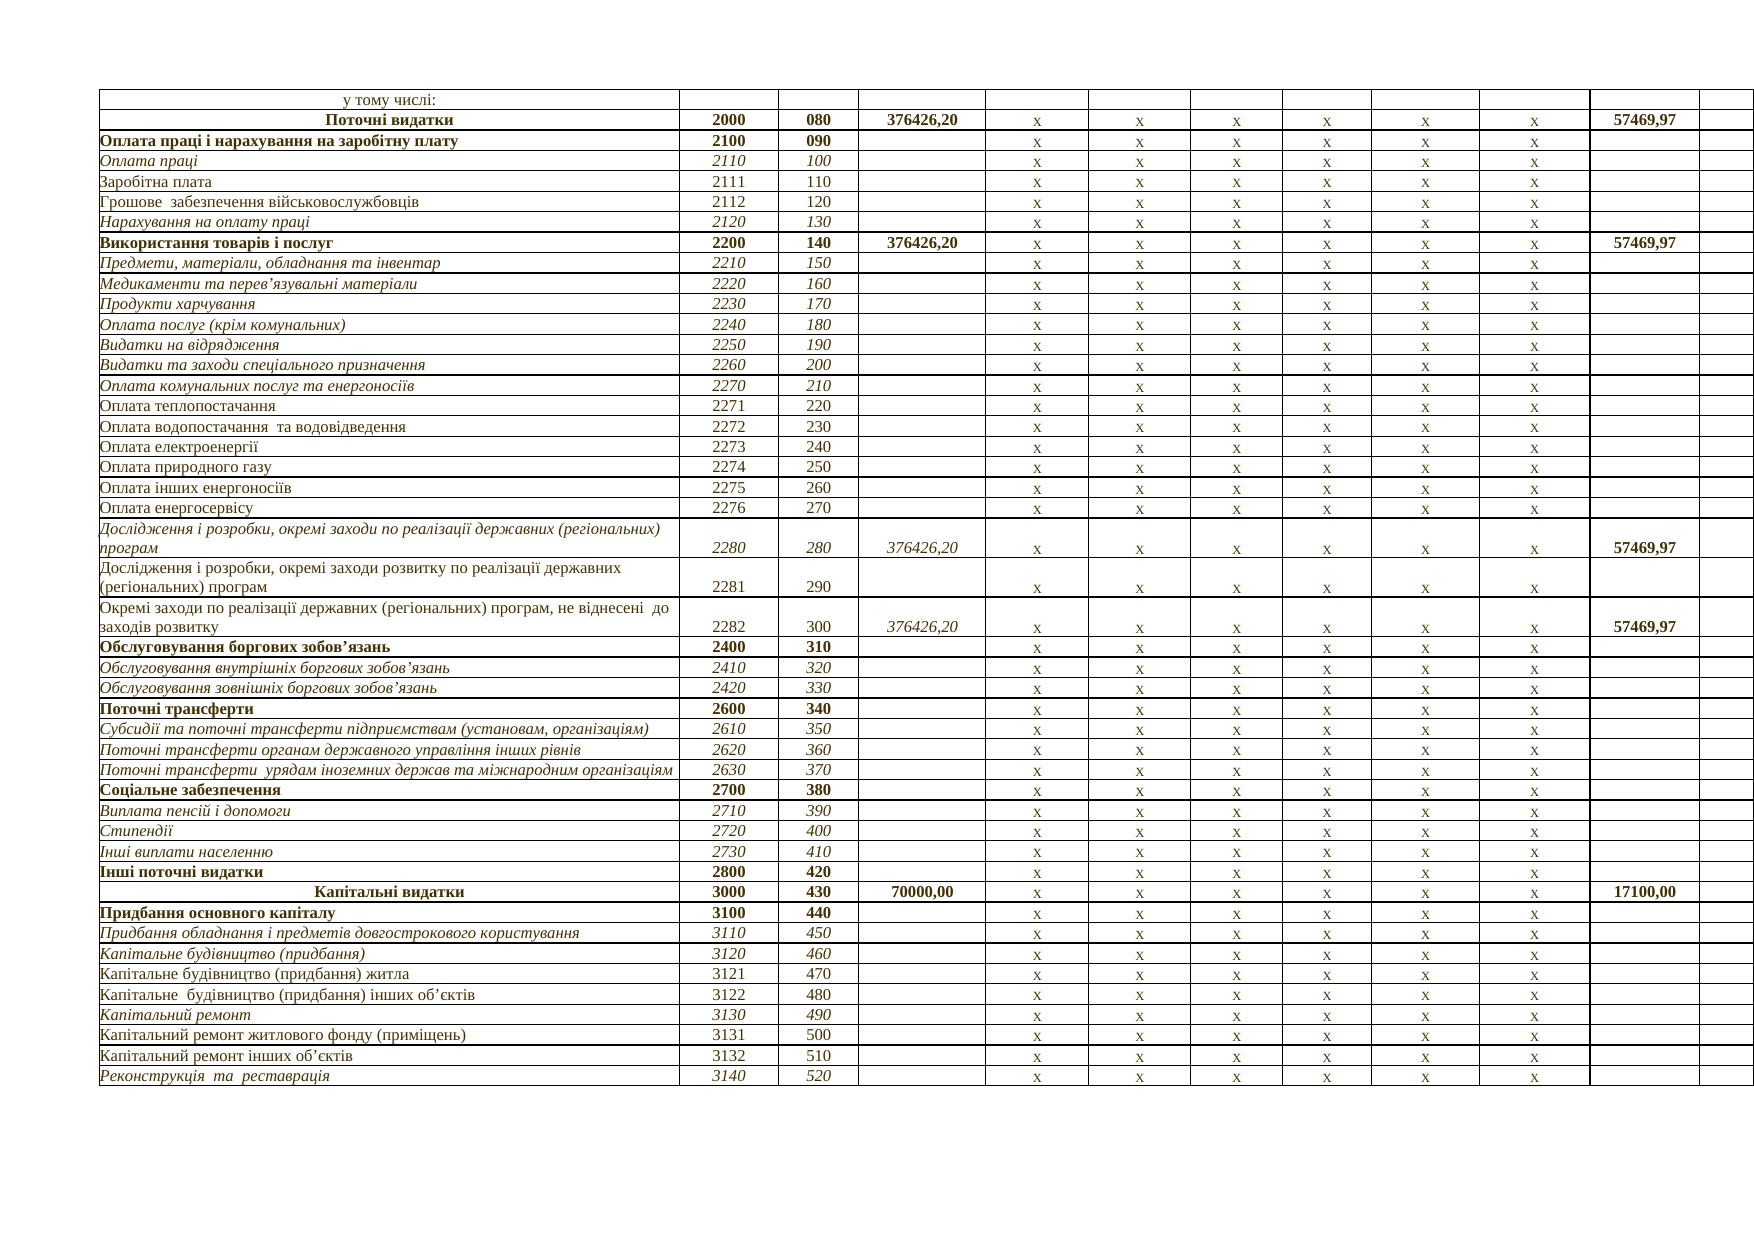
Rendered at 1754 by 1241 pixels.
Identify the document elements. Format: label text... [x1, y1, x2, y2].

table_cell Х [1191, 944, 1282, 963]
table_cell Продукти харчування [100, 294, 679, 313]
table_cell [89, 677, 99, 697]
table_cell 370 [779, 760, 858, 779]
table_cell 2274 [680, 457, 778, 476]
table_cell [859, 192, 985, 211]
table_cell Х [986, 519, 1088, 557]
table_cell [1591, 1025, 1699, 1044]
table_cell 3120 [680, 944, 778, 963]
table_cell 470 [779, 964, 858, 983]
table_cell Х [1480, 558, 1589, 596]
table_cell Х [1283, 274, 1371, 293]
table_cell - [1700, 355, 1753, 374]
table_cell Х [1089, 233, 1190, 252]
table_cell Х [986, 498, 1088, 517]
table_cell [1372, 90, 1479, 109]
table_cell Х [1191, 678, 1282, 697]
table_cell [89, 1024, 99, 1044]
table_cell [859, 131, 985, 150]
table_cell Х [1283, 335, 1371, 354]
table_cell Поточні трансферти [100, 699, 679, 718]
table_cell Виплата пенсій і допомоги [100, 801, 679, 820]
table_cell Х [1480, 192, 1589, 211]
table_cell [89, 231, 99, 252]
table_cell Х [1283, 498, 1371, 517]
table_cell [859, 944, 985, 963]
table_cell 2260 [680, 355, 778, 374]
table_cell [859, 637, 985, 656]
table_cell - [1700, 821, 1753, 840]
table_cell 2400 [680, 637, 778, 656]
table_cell - [1700, 1025, 1753, 1044]
table_cell [859, 478, 985, 497]
table_cell - [1700, 739, 1753, 758]
table_cell [89, 963, 99, 983]
table_cell [89, 129, 99, 150]
table_cell 3122 [680, 984, 778, 1003]
table_cell Х [1480, 457, 1589, 476]
table_cell Х [1372, 233, 1479, 252]
table_cell Х [986, 658, 1088, 677]
table_cell - [1700, 233, 1753, 252]
table_cell Х [1191, 416, 1282, 436]
table_cell Х [1372, 780, 1479, 799]
table_cell 2271 [680, 396, 778, 415]
table_cell Х [1191, 1005, 1282, 1024]
table_cell [1591, 780, 1699, 799]
table_cell Капітальний ремонт інших об’єктів [100, 1046, 679, 1065]
table_cell [1591, 131, 1699, 150]
table_cell - [1700, 760, 1753, 779]
table_cell Х [1191, 335, 1282, 354]
table_cell [89, 109, 99, 129]
table_cell Х [1372, 1046, 1479, 1065]
table_cell Х [986, 437, 1088, 456]
table_cell Оплата комунальних послуг та енергоносіїв [100, 376, 679, 395]
table_cell Х [1089, 923, 1190, 942]
table_cell Оплата водопостачання та водовідведення [100, 416, 679, 436]
table_cell - [1700, 335, 1753, 354]
table_cell Інші виплати населенню [100, 841, 679, 861]
table_cell 2800 [680, 862, 778, 881]
table_cell 2272 [680, 416, 778, 436]
table_cell [1191, 90, 1282, 109]
table_cell Х [1089, 964, 1190, 983]
table_cell 290 [779, 558, 858, 596]
table_cell [1591, 355, 1699, 374]
table_cell [859, 923, 985, 942]
table_cell Х [1372, 355, 1479, 374]
table_cell 57469,97 [1591, 598, 1699, 636]
table_cell Х [1372, 637, 1479, 656]
table_cell Х [1283, 984, 1371, 1003]
table_cell Обслуговування внутрішніх боргових зобов’язань [100, 658, 679, 677]
table_cell Інші поточні видатки [100, 862, 679, 881]
table_cell Х [986, 637, 1088, 656]
table_cell 2112 [680, 192, 778, 211]
table_cell [89, 861, 99, 881]
table_cell Х [1480, 376, 1589, 395]
table_cell 2420 [680, 678, 778, 697]
table_cell - [1700, 699, 1753, 718]
table_cell - [1700, 171, 1753, 191]
table_cell [1480, 90, 1589, 109]
table_cell Оплата послуг (крім комунальних) [100, 314, 679, 333]
table_cell 170 [779, 294, 858, 313]
table_cell Капітальний ремонт житлового фонду (приміщень) [100, 1025, 679, 1044]
table_cell Х [986, 151, 1088, 170]
table_cell [1591, 801, 1699, 820]
table_cell [859, 719, 985, 738]
table_cell Х [1089, 416, 1190, 436]
table_cell [89, 252, 99, 272]
table_cell 110 [779, 171, 858, 191]
table_cell Х [1480, 294, 1589, 313]
table_cell Х [1372, 212, 1479, 231]
table_cell 2240 [680, 314, 778, 333]
table_cell Х [1480, 699, 1589, 718]
table_cell Заробітна плата [100, 171, 679, 191]
table_cell Х [1480, 944, 1589, 963]
table_cell Х [1089, 760, 1190, 779]
table_cell 17100,00 [1591, 882, 1699, 901]
table_cell [1591, 171, 1699, 191]
table_cell Х [1480, 498, 1589, 517]
table_cell Х [986, 862, 1088, 881]
table_cell 2110 [680, 151, 778, 170]
table_cell 2275 [680, 478, 778, 497]
table_cell [859, 416, 985, 436]
table_cell Х [1089, 780, 1190, 799]
table_cell - [1700, 1005, 1753, 1024]
table_cell Х [986, 699, 1088, 718]
table_cell Х [1191, 964, 1282, 983]
table_cell Х [1480, 131, 1589, 150]
table_cell Оплата праці і нарахування на заробітну плату [100, 131, 679, 150]
table_cell Х [1372, 699, 1479, 718]
table_cell [89, 901, 99, 922]
table_cell 2220 [680, 274, 778, 293]
table_cell - [1700, 314, 1753, 333]
table_cell 3100 [680, 903, 778, 922]
table_cell 440 [779, 903, 858, 922]
table_cell Х [1283, 821, 1371, 840]
table_cell - [1700, 882, 1753, 901]
table_cell Х [1283, 923, 1371, 942]
table_cell - [1700, 780, 1753, 799]
table_cell Х [1372, 821, 1479, 840]
table_cell [89, 656, 99, 677]
table_cell [89, 596, 99, 636]
table_cell [859, 984, 985, 1003]
table_cell - [1700, 719, 1753, 738]
table_cell Х [1283, 192, 1371, 211]
table_cell Х [1191, 719, 1282, 738]
table_cell 2281 [680, 558, 778, 596]
table_cell Х [1089, 678, 1190, 697]
table_cell [89, 983, 99, 1003]
table_cell Х [1191, 923, 1282, 942]
table_cell - [1700, 558, 1753, 596]
table_cell Х [1089, 903, 1190, 922]
table_cell Х [1191, 1046, 1282, 1065]
table_cell Оплата інших енергоносіїв [100, 478, 679, 497]
table_cell - [1700, 274, 1753, 293]
table_cell 260 [779, 478, 858, 497]
table_cell Х [1372, 598, 1479, 636]
table_cell Х [1480, 637, 1589, 656]
table_cell [89, 1004, 99, 1024]
table_cell [1591, 335, 1699, 354]
table_cell [1591, 212, 1699, 231]
table_cell Х [1191, 233, 1282, 252]
table_cell Х [1283, 1025, 1371, 1044]
table_cell Х [1283, 1046, 1371, 1065]
table_cell Х [1089, 944, 1190, 963]
table_cell Х [986, 944, 1088, 963]
table_cell [859, 437, 985, 456]
table_cell 2282 [680, 598, 778, 636]
table_cell Х [986, 719, 1088, 738]
table_cell [1591, 699, 1699, 718]
table_cell 3000 [680, 882, 778, 901]
table_cell Х [986, 233, 1088, 252]
table_cell Х [1372, 1005, 1479, 1024]
table_cell Х [1372, 801, 1479, 820]
table_cell Х [986, 314, 1088, 333]
table_cell Х [1191, 841, 1282, 861]
table_cell 2000 [680, 110, 778, 129]
table_cell 210 [779, 376, 858, 395]
table_cell Капітальне будівництво (придбання) житла [100, 964, 679, 983]
table_cell Х [1191, 1025, 1282, 1044]
table_cell Х [1372, 658, 1479, 677]
table_cell [1591, 437, 1699, 456]
table_cell 2610 [680, 719, 778, 738]
table_cell Х [1191, 801, 1282, 820]
table_cell [859, 212, 985, 231]
table_cell [859, 821, 985, 840]
table_cell Х [1089, 274, 1190, 293]
table_cell - [1700, 1066, 1753, 1085]
table_cell Х [1283, 519, 1371, 557]
table_cell Х [1283, 171, 1371, 191]
table_cell [89, 697, 99, 718]
table_cell Поточні трансферти органам державного управління інших рівнів [100, 739, 679, 758]
table_cell [680, 90, 778, 109]
table_cell [89, 557, 99, 596]
table_cell 3132 [680, 1046, 778, 1065]
table_cell Х [986, 903, 1088, 922]
table_cell Х [1372, 1066, 1479, 1085]
table_cell Х [986, 396, 1088, 415]
table_cell Х [1191, 882, 1282, 901]
table_cell 100 [779, 151, 858, 170]
table_cell - [1700, 498, 1753, 517]
table_cell Х [1089, 801, 1190, 820]
table_cell Х [986, 171, 1088, 191]
table_cell 2120 [680, 212, 778, 231]
table_cell Х [1283, 558, 1371, 596]
table_cell Х [1089, 699, 1190, 718]
table_cell [859, 90, 985, 109]
table_cell [89, 881, 99, 901]
table_cell [89, 293, 99, 313]
table_cell Соціальне забезпечення [100, 780, 679, 799]
table_cell [89, 313, 99, 333]
table_cell Х [1283, 964, 1371, 983]
table_cell [1591, 498, 1699, 517]
table_cell - [1700, 294, 1753, 313]
table_cell [859, 294, 985, 313]
table_cell [859, 1025, 985, 1044]
table_cell [1591, 151, 1699, 170]
table_cell [859, 253, 985, 272]
table_cell Х [1480, 396, 1589, 415]
table_cell Х [1191, 437, 1282, 456]
table_cell Х [1191, 760, 1282, 779]
table_cell Х [1480, 171, 1589, 191]
table_cell Х [1480, 212, 1589, 231]
table_cell - [1700, 862, 1753, 881]
table_cell Х [1191, 598, 1282, 636]
table_cell [859, 678, 985, 697]
table_cell Х [1372, 110, 1479, 129]
table_cell Х [1480, 355, 1589, 374]
table_cell 57469,97 [1591, 233, 1699, 252]
table_cell Х [1191, 519, 1282, 557]
table_cell Х [986, 478, 1088, 497]
table_cell 376426,20 [859, 598, 985, 636]
table_cell [1591, 90, 1699, 109]
table_cell Х [1480, 841, 1589, 861]
table_cell - [1700, 110, 1753, 129]
table_cell Обслуговування зовнішніх боргових зобов’язань [100, 678, 679, 697]
table_cell 230 [779, 416, 858, 436]
table_cell - [1700, 923, 1753, 942]
table_cell Х [1283, 151, 1371, 170]
table_cell [859, 314, 985, 333]
table_cell Х [1089, 294, 1190, 313]
table_cell - [1700, 841, 1753, 861]
table_cell Х [1191, 253, 1282, 272]
table_cell Х [1372, 760, 1479, 779]
table_cell [89, 211, 99, 231]
table_cell [89, 922, 99, 942]
table_cell 120 [779, 192, 858, 211]
table_cell Х [986, 882, 1088, 901]
table_cell - [1700, 598, 1753, 636]
table_cell Х [1089, 110, 1190, 129]
table_cell [859, 699, 985, 718]
table_cell [1591, 416, 1699, 436]
table_cell Оплата електроенергії [100, 437, 679, 456]
table_cell Х [986, 1046, 1088, 1065]
table_cell Оплата енергосервісу [100, 498, 679, 517]
table_cell [859, 151, 985, 170]
table_cell Х [1089, 498, 1190, 517]
table_cell Субсидії та поточні трансферти підприємствам (установам, організаціям) [100, 719, 679, 738]
table_cell Х [1191, 658, 1282, 677]
table_cell 2230 [680, 294, 778, 313]
table_cell 2620 [680, 739, 778, 758]
table_cell [1591, 396, 1699, 415]
table_cell Х [986, 294, 1088, 313]
table_cell Х [1283, 841, 1371, 861]
table_cell Х [1480, 151, 1589, 170]
table_cell 2273 [680, 437, 778, 456]
table_cell Грошове забезпечення військовослужбовців [100, 192, 679, 211]
table_cell Х [1372, 841, 1479, 861]
table_cell Х [1191, 171, 1282, 191]
table_cell Х [1480, 253, 1589, 272]
table_cell [859, 274, 985, 293]
table_cell Х [1283, 1066, 1371, 1085]
table_cell Предмети, матеріали, обладнання та інвентар [100, 253, 679, 272]
table_cell Х [1089, 841, 1190, 861]
table_cell 220 [779, 396, 858, 415]
table_cell [1591, 903, 1699, 922]
table_cell Поточні видатки [100, 110, 679, 129]
table_cell [1591, 841, 1699, 861]
table_cell - [1700, 131, 1753, 150]
table_cell - [1700, 519, 1753, 557]
table_cell Х [1372, 192, 1479, 211]
table_cell Х [986, 1005, 1088, 1024]
table_cell Х [1372, 437, 1479, 456]
table_cell [859, 498, 985, 517]
table_cell Капітальний ремонт [100, 1005, 679, 1024]
table_cell Х [986, 1025, 1088, 1044]
table_cell 270 [779, 498, 858, 517]
table_cell [1591, 923, 1699, 942]
table_cell [859, 739, 985, 758]
table_cell Х [986, 416, 1088, 436]
table_cell - [1700, 212, 1753, 231]
table_cell Х [986, 923, 1088, 942]
table_cell Х [1372, 964, 1479, 983]
table_cell Х [1480, 335, 1589, 354]
table_cell [859, 1005, 985, 1024]
table_cell Х [1480, 903, 1589, 922]
table_cell Х [1089, 171, 1190, 191]
table_cell Х [986, 964, 1088, 983]
table_cell Х [1372, 416, 1479, 436]
table_cell [1591, 376, 1699, 395]
table_cell Х [1372, 171, 1479, 191]
table_cell Х [1480, 274, 1589, 293]
table_cell [1591, 944, 1699, 963]
table_cell Х [1191, 821, 1282, 840]
table_cell 520 [779, 1066, 858, 1085]
table_cell 280 [779, 519, 858, 557]
table_cell Х [1480, 1005, 1589, 1024]
table_cell [89, 636, 99, 656]
table_cell [859, 801, 985, 820]
table_cell Х [986, 131, 1088, 150]
table_cell 320 [779, 658, 858, 677]
table_cell Х [1283, 678, 1371, 697]
table_cell Х [986, 355, 1088, 374]
table_cell Х [1480, 739, 1589, 758]
table_cell 3121 [680, 964, 778, 983]
table_cell Х [986, 376, 1088, 395]
table_cell Х [1283, 903, 1371, 922]
table_cell Х [1283, 212, 1371, 231]
table_cell Стипендії [100, 821, 679, 840]
table_cell Х [1480, 719, 1589, 738]
table_cell Х [1283, 314, 1371, 333]
table_cell Х [1191, 1066, 1282, 1085]
table_cell Х [1480, 964, 1589, 983]
table_cell Х [1089, 1046, 1190, 1065]
table_cell [89, 456, 99, 476]
table_cell [859, 1066, 985, 1085]
table_cell 2410 [680, 658, 778, 677]
table_cell у тому числі: [100, 90, 679, 109]
table_cell Х [1283, 699, 1371, 718]
table_cell [89, 820, 99, 840]
table_cell 150 [779, 253, 858, 272]
table_cell Х [1372, 882, 1479, 901]
table_cell Х [1191, 294, 1282, 313]
table_cell 130 [779, 212, 858, 231]
table_cell Х [986, 110, 1088, 129]
table_cell [89, 354, 99, 374]
table_cell 450 [779, 923, 858, 942]
table_cell 240 [779, 437, 858, 456]
table_cell 2276 [680, 498, 778, 517]
table_cell Х [1283, 658, 1371, 677]
table_cell - [1700, 678, 1753, 697]
table_cell Х [1089, 719, 1190, 738]
table_cell Х [986, 760, 1088, 779]
table_cell Х [1372, 678, 1479, 697]
table_cell [859, 1046, 985, 1065]
table_cell Х [1480, 801, 1589, 820]
table_cell Х [1283, 719, 1371, 738]
table_cell Х [1283, 760, 1371, 779]
table_cell Х [1283, 110, 1371, 129]
table_cell Х [1283, 1005, 1371, 1024]
table_cell Х [1372, 253, 1479, 272]
table_cell Х [1372, 862, 1479, 881]
table_cell - [1700, 396, 1753, 415]
table_cell [859, 964, 985, 983]
table_cell Х [1480, 1066, 1589, 1085]
table_cell Окремі заходи по реалізації державних (регіональних) програм, не віднесені до заходів розвитку [100, 598, 679, 636]
table_cell 2710 [680, 801, 778, 820]
table_cell Х [1089, 192, 1190, 211]
table_cell [859, 396, 985, 415]
table_cell Х [1480, 678, 1589, 697]
table_cell [1591, 1066, 1699, 1085]
table_cell - [1700, 376, 1753, 395]
table_cell [1591, 314, 1699, 333]
table_cell Х [1191, 862, 1282, 881]
table_cell Х [1089, 862, 1190, 881]
table_cell 376426,20 [859, 110, 985, 129]
table_cell Х [1372, 519, 1479, 557]
table_cell Х [986, 274, 1088, 293]
table_cell 3131 [680, 1025, 778, 1044]
table_cell Капітальні видатки [100, 882, 679, 901]
table_cell 376426,20 [859, 233, 985, 252]
table_cell [89, 517, 99, 557]
table_cell [859, 335, 985, 354]
table_cell 180 [779, 314, 858, 333]
table_cell Х [1191, 396, 1282, 415]
table_cell [1591, 1005, 1699, 1024]
table_cell Х [986, 739, 1088, 758]
table_cell Х [1089, 637, 1190, 656]
table_cell [1591, 984, 1699, 1003]
table_cell [89, 942, 99, 963]
table_cell Х [1191, 212, 1282, 231]
table_cell 330 [779, 678, 858, 697]
table_cell [1591, 862, 1699, 881]
table_cell [986, 90, 1088, 109]
table_cell Х [986, 598, 1088, 636]
table_cell Х [1089, 739, 1190, 758]
table_cell [1089, 90, 1190, 109]
table_cell Х [1480, 862, 1589, 881]
table_cell [1591, 558, 1699, 596]
table_cell 480 [779, 984, 858, 1003]
table_cell Х [1191, 558, 1282, 596]
table_cell [1591, 637, 1699, 656]
table_cell Х [1191, 376, 1282, 395]
table_cell 250 [779, 457, 858, 476]
table_cell Х [1283, 801, 1371, 820]
table_cell - [1700, 457, 1753, 476]
table_cell [1591, 658, 1699, 677]
table_cell Х [1089, 396, 1190, 415]
table_cell 080 [779, 110, 858, 129]
table_cell Х [1283, 457, 1371, 476]
table_cell 160 [779, 274, 858, 293]
table_cell Х [1480, 110, 1589, 129]
table_cell Капітальне будівництво (придбання) інших об’єктів [100, 984, 679, 1003]
table_cell Х [1283, 637, 1371, 656]
table_cell [89, 334, 99, 354]
table_cell Х [1480, 923, 1589, 942]
table_cell 300 [779, 598, 858, 636]
table_cell [1591, 964, 1699, 983]
table_cell 3130 [680, 1005, 778, 1024]
table_cell Х [986, 841, 1088, 861]
table_cell 360 [779, 739, 858, 758]
table_cell Х [1191, 274, 1282, 293]
table_cell Х [1372, 498, 1479, 517]
table_cell [859, 780, 985, 799]
table_cell Х [1480, 1025, 1589, 1044]
table_cell Х [1372, 739, 1479, 758]
table_cell Х [986, 1066, 1088, 1085]
table_cell 2700 [680, 780, 778, 799]
table_cell Придбання основного капіталу [100, 903, 679, 922]
table_cell - [1700, 192, 1753, 211]
table_cell Х [1089, 1025, 1190, 1044]
table_cell Х [1480, 882, 1589, 901]
table_cell Х [1283, 416, 1371, 436]
table_cell Х [1191, 637, 1282, 656]
table_cell [89, 191, 99, 211]
table_cell Х [1089, 131, 1190, 150]
table_cell [1591, 821, 1699, 840]
table_cell [859, 171, 985, 191]
table_cell [1591, 1046, 1699, 1065]
table_cell [859, 558, 985, 596]
table_cell [1700, 90, 1753, 109]
table_cell Х [1480, 437, 1589, 456]
table_cell [859, 658, 985, 677]
table_cell 2270 [680, 376, 778, 395]
table_cell Х [1089, 437, 1190, 456]
table_cell Х [986, 780, 1088, 799]
table_cell Х [986, 192, 1088, 211]
table_cell [859, 903, 985, 922]
table_cell Видатки та заходи спеціального призначення [100, 355, 679, 374]
table_cell Х [1372, 478, 1479, 497]
table_cell - [1700, 903, 1753, 922]
table_cell 2630 [680, 760, 778, 779]
table_cell [89, 150, 99, 170]
table_cell Х [1480, 416, 1589, 436]
table_cell 510 [779, 1046, 858, 1065]
table_cell [89, 476, 99, 497]
table_cell Х [986, 253, 1088, 272]
table_cell - [1700, 984, 1753, 1003]
table_cell [1591, 192, 1699, 211]
table_cell Х [1283, 478, 1371, 497]
table_cell Обслуговування боргових зобов’язань [100, 637, 679, 656]
table_cell Х [1089, 882, 1190, 901]
table_cell 2200 [680, 233, 778, 252]
table_cell Х [1283, 739, 1371, 758]
table_cell Х [1191, 457, 1282, 476]
table_cell [1591, 274, 1699, 293]
table_cell Медикаменти та перев’язувальні матеріали [100, 274, 679, 293]
table_cell [89, 718, 99, 738]
table_cell Х [1480, 658, 1589, 677]
table_cell Х [1191, 903, 1282, 922]
table_cell Х [1089, 658, 1190, 677]
table_cell [859, 841, 985, 861]
table_cell Х [1480, 233, 1589, 252]
table_cell Х [1191, 739, 1282, 758]
table_cell Х [1191, 780, 1282, 799]
table_cell 380 [779, 780, 858, 799]
table_cell Х [1480, 598, 1589, 636]
table_cell Х [1089, 821, 1190, 840]
table_cell Х [1283, 131, 1371, 150]
table_cell - [1700, 151, 1753, 170]
table_cell Поточні трансферти урядам іноземних держав та міжнародним організаціям [100, 760, 679, 779]
table_cell Х [1283, 598, 1371, 636]
table_cell - [1700, 478, 1753, 497]
table_cell Х [986, 801, 1088, 820]
table_cell Х [1089, 355, 1190, 374]
table_cell Х [1372, 457, 1479, 476]
table_cell Х [1372, 335, 1479, 354]
table_cell Х [1372, 396, 1479, 415]
table_cell 3140 [680, 1066, 778, 1085]
table_cell Х [1372, 274, 1479, 293]
table_cell Х [1191, 498, 1282, 517]
table_cell 490 [779, 1005, 858, 1024]
table_cell 200 [779, 355, 858, 374]
table_cell [89, 89, 99, 109]
table_cell - [1700, 1046, 1753, 1065]
table_cell [859, 862, 985, 881]
table_cell Х [986, 558, 1088, 596]
table_cell 420 [779, 862, 858, 881]
table_cell Х [986, 457, 1088, 476]
table_cell [1591, 478, 1699, 497]
table_cell Х [1372, 944, 1479, 963]
table_cell 430 [779, 882, 858, 901]
table_cell 500 [779, 1025, 858, 1044]
table_cell Х [1283, 376, 1371, 395]
table_cell Капітальне будівництво (придбання) [100, 944, 679, 963]
table_cell Реконструкція та реставрація [100, 1066, 679, 1085]
table_cell Х [1089, 984, 1190, 1003]
table_cell Х [1480, 1046, 1589, 1065]
table_cell Дослідження і розробки, окремі заходи по реалізації державних (регіональних) програм [100, 519, 679, 557]
table_cell [89, 779, 99, 799]
table_cell 2100 [680, 131, 778, 150]
table_cell Х [1283, 882, 1371, 901]
table_cell Х [1191, 131, 1282, 150]
table_cell [859, 355, 985, 374]
table_cell 70000,00 [859, 882, 985, 901]
table_cell [89, 799, 99, 820]
table_cell [1591, 719, 1699, 738]
table_cell Оплата праці [100, 151, 679, 170]
table_cell [859, 457, 985, 476]
table_cell Х [1372, 131, 1479, 150]
table_cell [859, 376, 985, 395]
table_cell 376426,20 [859, 519, 985, 557]
table_cell Х [1191, 192, 1282, 211]
table_cell Х [1283, 233, 1371, 252]
table_cell Х [986, 212, 1088, 231]
table_cell 350 [779, 719, 858, 738]
table_cell Х [1480, 478, 1589, 497]
table_cell 460 [779, 944, 858, 963]
table_cell 2730 [680, 841, 778, 861]
table_cell Х [1191, 984, 1282, 1003]
table_cell 57469,97 [1591, 519, 1699, 557]
table_cell 2250 [680, 335, 778, 354]
table_cell 140 [779, 233, 858, 252]
table_cell Х [1089, 457, 1190, 476]
table_cell Х [1283, 355, 1371, 374]
table_cell Х [1283, 944, 1371, 963]
table_cell Х [1372, 294, 1479, 313]
table_cell 3110 [680, 923, 778, 942]
table_cell Х [1089, 478, 1190, 497]
table_cell Х [1480, 519, 1589, 557]
table_cell [1591, 760, 1699, 779]
table_cell [1283, 90, 1371, 109]
table_cell [89, 1065, 99, 1085]
table_cell Х [986, 984, 1088, 1003]
table_cell 410 [779, 841, 858, 861]
table_cell Х [1191, 151, 1282, 170]
table_cell [89, 840, 99, 861]
table_cell Нарахування на оплату праці [100, 212, 679, 231]
table_cell 190 [779, 335, 858, 354]
table_cell Х [1089, 212, 1190, 231]
table_cell 2280 [680, 519, 778, 557]
table_cell 57469,97 [1591, 110, 1699, 129]
table_cell Х [1480, 314, 1589, 333]
table_cell 340 [779, 699, 858, 718]
table_cell [1591, 294, 1699, 313]
table_cell 400 [779, 821, 858, 840]
table_cell [1591, 457, 1699, 476]
table_cell [89, 759, 99, 779]
table_cell Х [1372, 376, 1479, 395]
table_cell Х [1283, 253, 1371, 272]
table_cell Х [1372, 558, 1479, 596]
table_cell Х [1372, 314, 1479, 333]
table_cell Х [1191, 355, 1282, 374]
table_cell Х [1480, 760, 1589, 779]
table_cell Х [1191, 699, 1282, 718]
table_cell [859, 760, 985, 779]
table_cell - [1700, 964, 1753, 983]
table_cell - [1700, 437, 1753, 456]
table_cell 2210 [680, 253, 778, 272]
table_cell - [1700, 253, 1753, 272]
table_cell Дослідження і розробки, окремі заходи розвитку по реалізації державних (регіональних) програм [100, 558, 679, 596]
table_cell [89, 738, 99, 758]
table_cell Х [1089, 376, 1190, 395]
table_cell - [1700, 637, 1753, 656]
table_cell Х [1283, 294, 1371, 313]
table_cell 390 [779, 801, 858, 820]
table_cell Х [1283, 396, 1371, 415]
table_cell 2111 [680, 171, 778, 191]
table_cell Х [1089, 151, 1190, 170]
table_cell Х [1480, 984, 1589, 1003]
table_cell Х [1089, 253, 1190, 272]
table_cell Х [1089, 314, 1190, 333]
table_cell [779, 90, 858, 109]
table_cell [89, 436, 99, 456]
table_cell Х [1372, 1025, 1479, 1044]
table_cell [89, 170, 99, 191]
table_cell 090 [779, 131, 858, 150]
table_cell - [1700, 658, 1753, 677]
table_cell Використання товарів і послуг [100, 233, 679, 252]
table_cell Х [1089, 519, 1190, 557]
table_cell [89, 497, 99, 517]
table_cell Х [1283, 437, 1371, 456]
table_cell 2600 [680, 699, 778, 718]
table_cell [89, 1044, 99, 1065]
table_cell Х [1372, 903, 1479, 922]
table_cell Придбання обладнання і предметів довгострокового користування [100, 923, 679, 942]
table_cell - [1700, 801, 1753, 820]
table_cell [89, 272, 99, 293]
table_cell 310 [779, 637, 858, 656]
table_cell Х [1372, 151, 1479, 170]
table_cell Оплата природного газу [100, 457, 679, 476]
table_cell [89, 395, 99, 415]
table_cell Х [986, 335, 1088, 354]
table_cell Х [1089, 1005, 1190, 1024]
table_cell Х [1480, 821, 1589, 840]
table_cell Х [1089, 598, 1190, 636]
table_cell 2720 [680, 821, 778, 840]
table_cell Х [1089, 335, 1190, 354]
table_cell Х [1283, 862, 1371, 881]
table_cell Х [986, 678, 1088, 697]
table_cell Х [986, 821, 1088, 840]
table_cell Видатки на відрядження [100, 335, 679, 354]
table_cell Х [1191, 478, 1282, 497]
table_cell [1591, 739, 1699, 758]
table_cell - [1700, 416, 1753, 436]
table_cell [89, 415, 99, 436]
table_cell Х [1089, 1066, 1190, 1085]
table_cell [1591, 678, 1699, 697]
table_cell Х [1283, 780, 1371, 799]
table_cell Х [1480, 780, 1589, 799]
table_cell Х [1372, 984, 1479, 1003]
table_cell Х [1372, 719, 1479, 738]
table_cell Х [1191, 314, 1282, 333]
table_cell Оплата теплопостачання [100, 396, 679, 415]
table_cell [1591, 253, 1699, 272]
table_cell Х [1089, 558, 1190, 596]
table_cell Х [1191, 110, 1282, 129]
table_cell - [1700, 944, 1753, 963]
table_cell Х [1372, 923, 1479, 942]
table_cell [89, 374, 99, 395]
